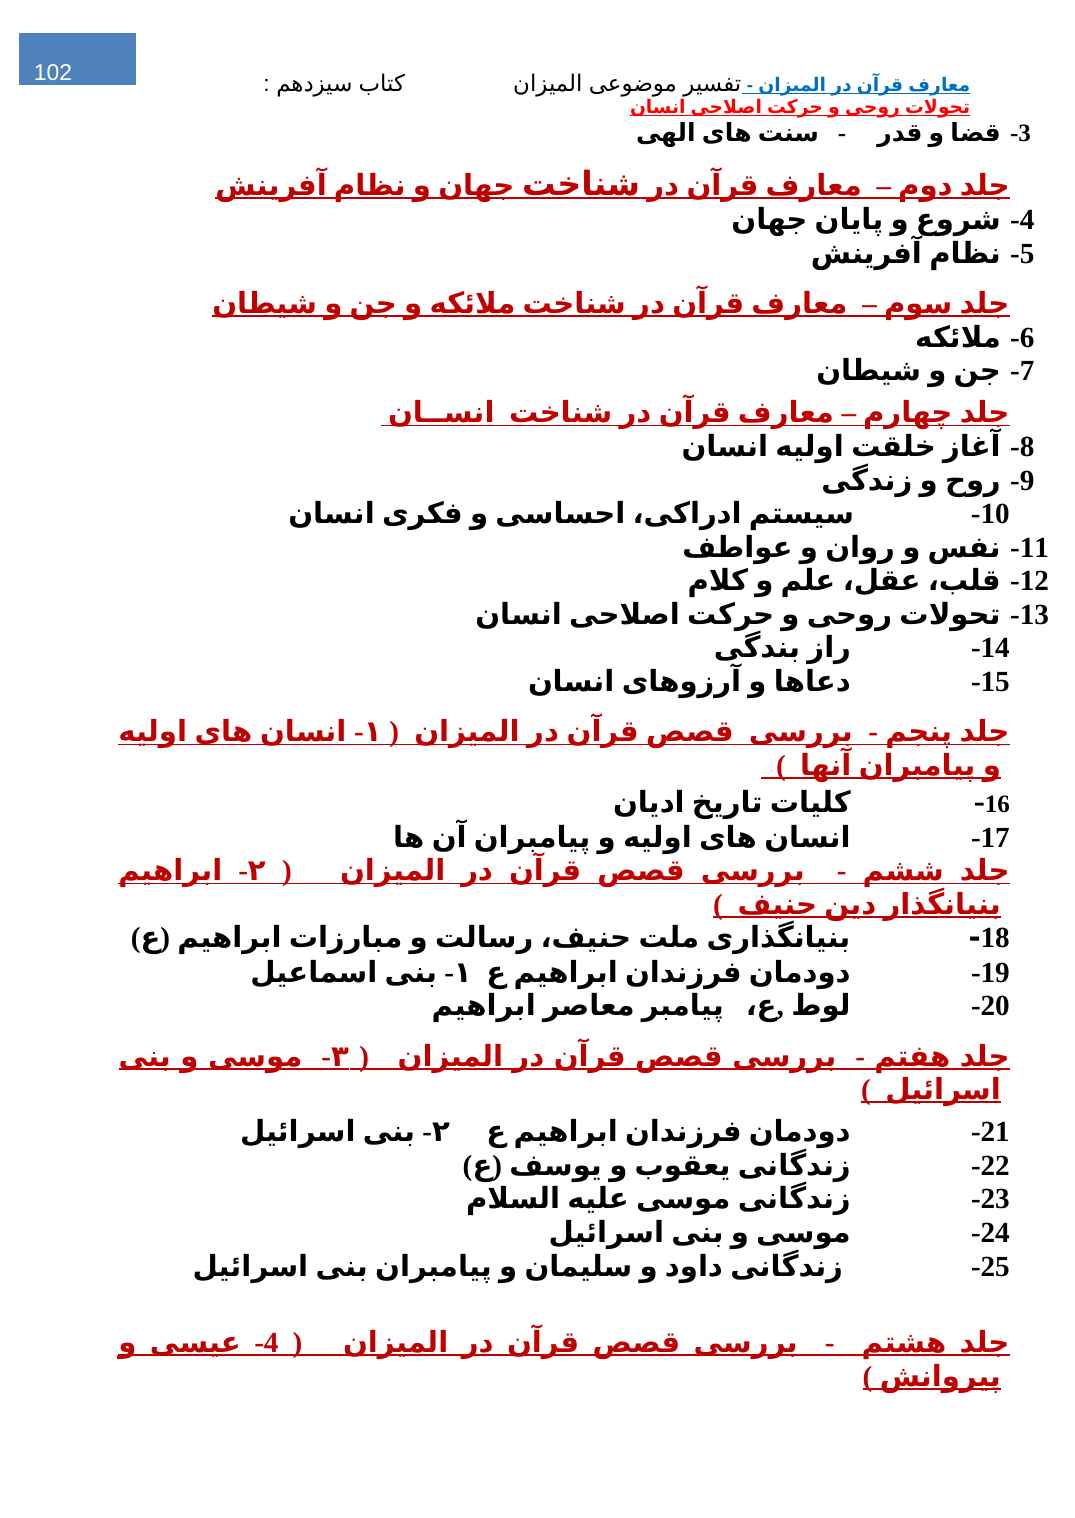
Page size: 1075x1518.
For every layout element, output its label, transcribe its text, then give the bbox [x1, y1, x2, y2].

list نفس و روان و عواطف [118, 530, 1010, 563]
list آغاز خلقت اولیه انسان [118, 429, 1010, 463]
text 18- بنیانگذاری ملت حنیف، رسالت و مبارزات ابراهیم (ع) [118, 921, 1010, 955]
text جلد ششم - بررسی قصص قرآن در المیزان ( ۲- ابراهیم بنیانگذار دین حنیف ) [118, 884, 1010, 921]
text جلد هشتم - بررسی قصص قرآن در المیزان ( 4- عیسی و پیروانش ) [118, 1325, 1010, 1354]
text 15- دعاها و آرزوهای انسان [118, 664, 1010, 697]
text جلد پنجم - بررسی قصص قرآن در المیزان ( ۱- انسان های اولیه و پیامبران آنها ) [118, 714, 1010, 744]
text 14- راز بندگی [118, 630, 1010, 664]
text جلد ششم - بررسی قصص قرآن در المیزان ( ۲- ابراهیم بنیانگذار دین حنیف ) [118, 853, 1010, 883]
list ملائکه [118, 320, 1010, 353]
list نظام آفرینش [118, 236, 1010, 269]
text جلد هفتم - بررسی قصص قرآن در المیزان ( ۳- موسی و بنی اسرائیل ) [118, 1039, 1010, 1106]
text جلد هشتم - بررسی قصص قرآن در المیزان ( 4- عیسی و پیروانش ) [118, 1356, 1010, 1392]
text 22- زندگانی یعقوب و یوسف (ع) [118, 1148, 1010, 1182]
text 10- سیستم ادراکی، احساسی و فکری انسان [118, 496, 1010, 530]
list تحولات روحی و حرکت اصلاحی انسان [118, 597, 1010, 630]
text 20- لوط ,ع، پیامبر معاصر ابراهیم [118, 988, 1010, 1022]
text جلد دوم – معارف قرآن در شناخت جهان و نظام آفرینش [118, 164, 1010, 202]
text جلد پنجم - بررسی قصص قرآن در المیزان ( ۱- انسان های اولیه و پیامبران آنها ) [118, 745, 1010, 782]
list قلب، عقل، علم و کلام [118, 563, 1010, 597]
text 16- کلیات تاریخ ادیان [118, 782, 1010, 820]
text 23- زندگانی موسی علیه السلام [118, 1182, 1010, 1215]
text 21- دودمان فرزندان ابراهیم ع ۲- بنی اسرائیل [118, 1114, 1010, 1148]
list شروع و پایان جهان [118, 202, 1010, 236]
list جن و شیطان [118, 353, 1010, 387]
text 17- انسان های اولیه و پیامبران آن ها [118, 820, 1010, 853]
text 24- موسی و بنی اسرائیل [118, 1215, 1010, 1249]
text 19- دودمان فرزندان ابراهیم ع ۱- بنی اسماعیل [118, 955, 1010, 988]
list قضا و قدر - سنت های الهی [118, 118, 1010, 147]
text جلد سوم – معارف قرآن در شناخت ملائکه و جن و شیطان [118, 286, 1010, 320]
list روح و زندگی [118, 463, 1010, 496]
text 25- زندگانی داود و سلیمان و پیامبران بنی اسرائیل [118, 1249, 1010, 1282]
text جلد چهارم – معارف قرآن در شناخت انســان [118, 396, 1010, 429]
